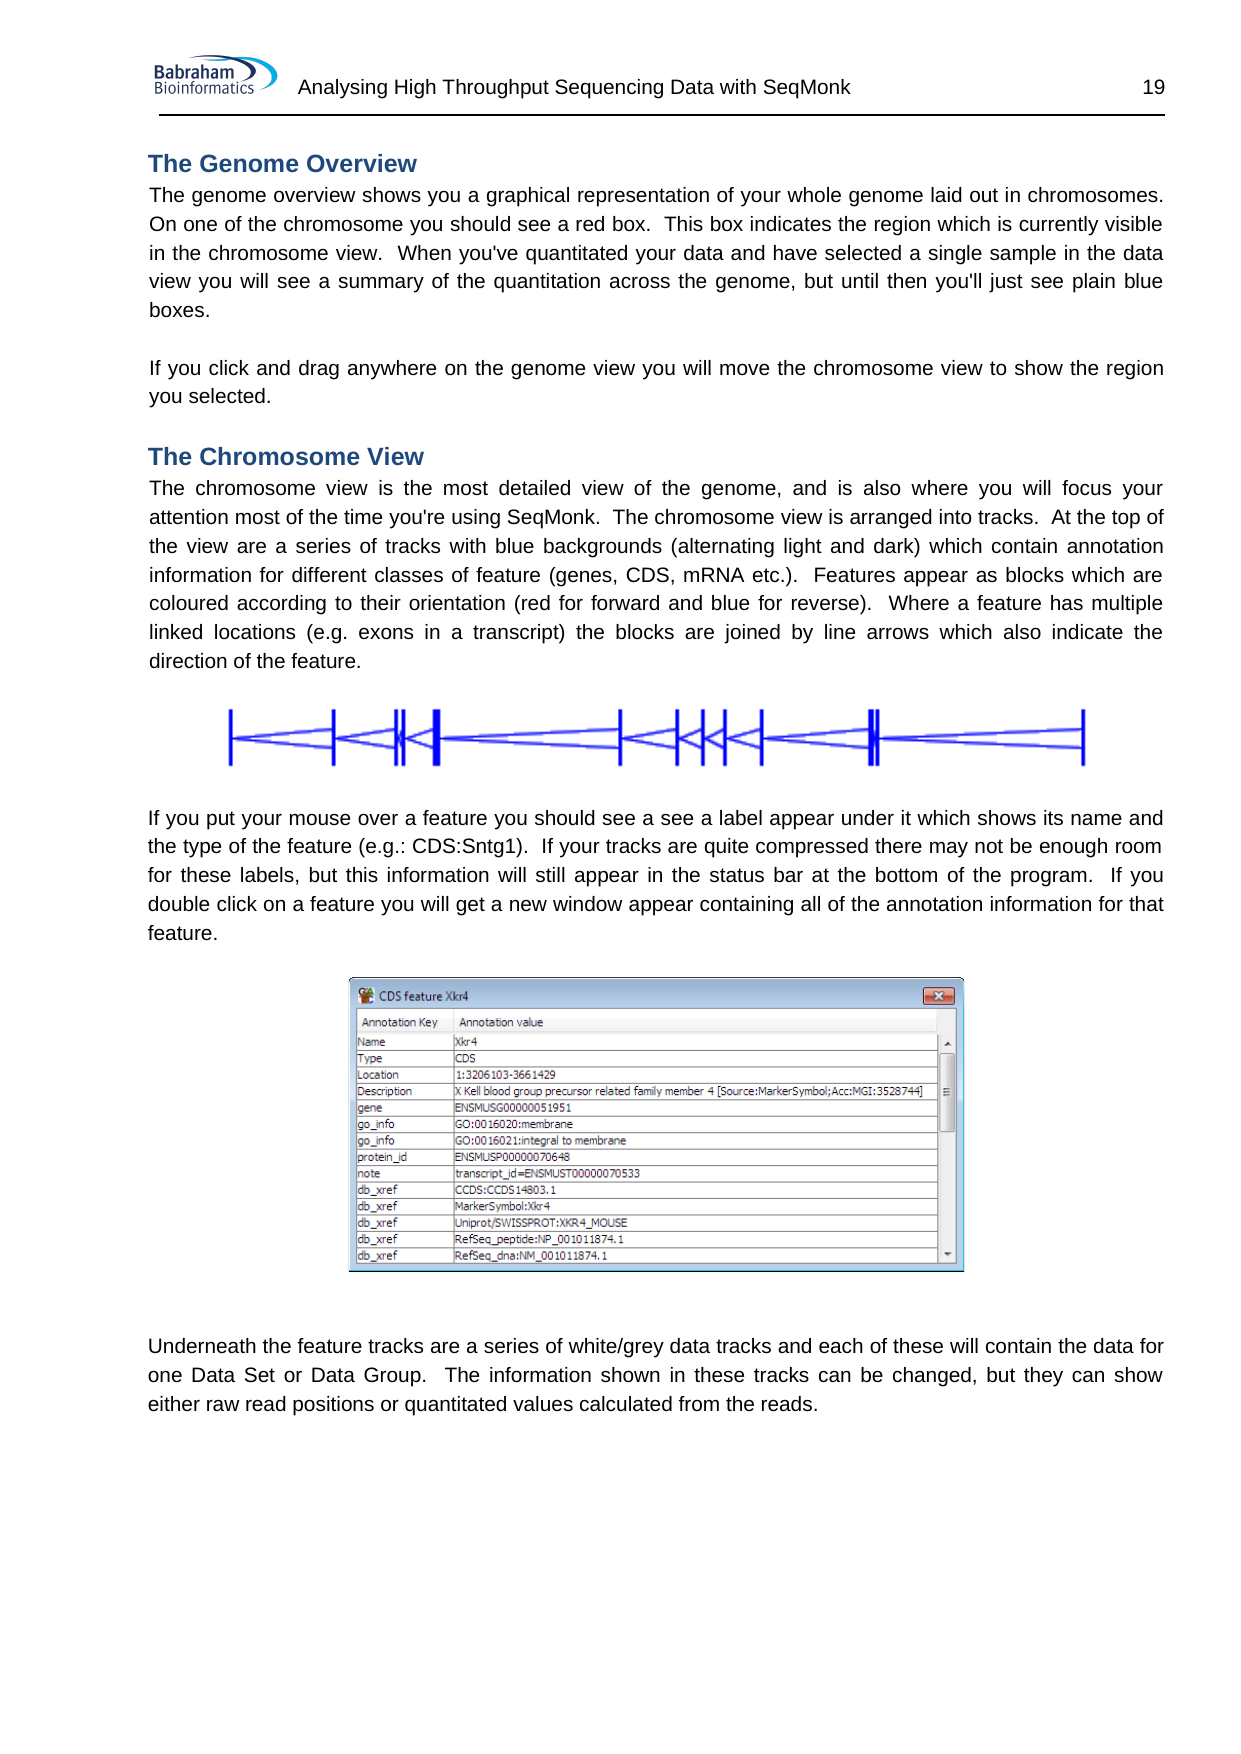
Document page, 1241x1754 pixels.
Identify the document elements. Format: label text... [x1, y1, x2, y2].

text Underneath the feature tracks are a series of white/grey data tracks and each of these will contain the data for one Data Set or Data Group. The information shown in these tracks can be changed, but they can show either raw read positions or quantitated values calculated from the reads. [148, 1334, 1165, 1415]
text If you click and drag anywhere on the genome view you will move the chromosome view to show the region you selected. [149, 356, 1165, 408]
text The genome overview shows you a graphical representation of your whole genome laid out in chromosomes. On one of the chromosome you should see a red box. This box indicates the region which is currently visible in the chromosome view. When you've quantitated your data and have selected a single sample in the data view you will see a summary of the quantitation across the genome, but until then you'll just see plain blue boxes. [149, 183, 1165, 322]
picture [147, 52, 280, 99]
subtitle The Chromosome View [148, 442, 1165, 471]
text If you put your mouse over a feature you should see a see a label appear under it which shows its name and the type of the feature (e.g.: CDS:Sntg1). If your tracks are quite compressed there may not be enough room for these labels, but this information will still appear in the status bar at the bottom of the program. If you double click on a feature you will get a new window appear containing all of the annotation information for that feature. [148, 805, 1165, 944]
text The chromosome view is the most detailed view of the genome, and is also where you will focus your attention most of the time you're using SeqMonk. The chromosome view is arranged into tracks. At the top of the view are a series of tracks with blue backgrounds (alternating light and dark) which contain annotation information for different classes of feature (genes, CDS, mRNA etc.). Features appear as blocks which are coloured according to their orientation (red for forward and blue for reverse). Where a feature has multiple linked locations (e.g. exons in a transcript) the blocks are joined by line arrows which also indicate the direction of the feature. [149, 476, 1165, 673]
subtitle The Genome Overview [148, 148, 1165, 177]
picture [348, 977, 965, 1272]
picture [222, 706, 1091, 772]
